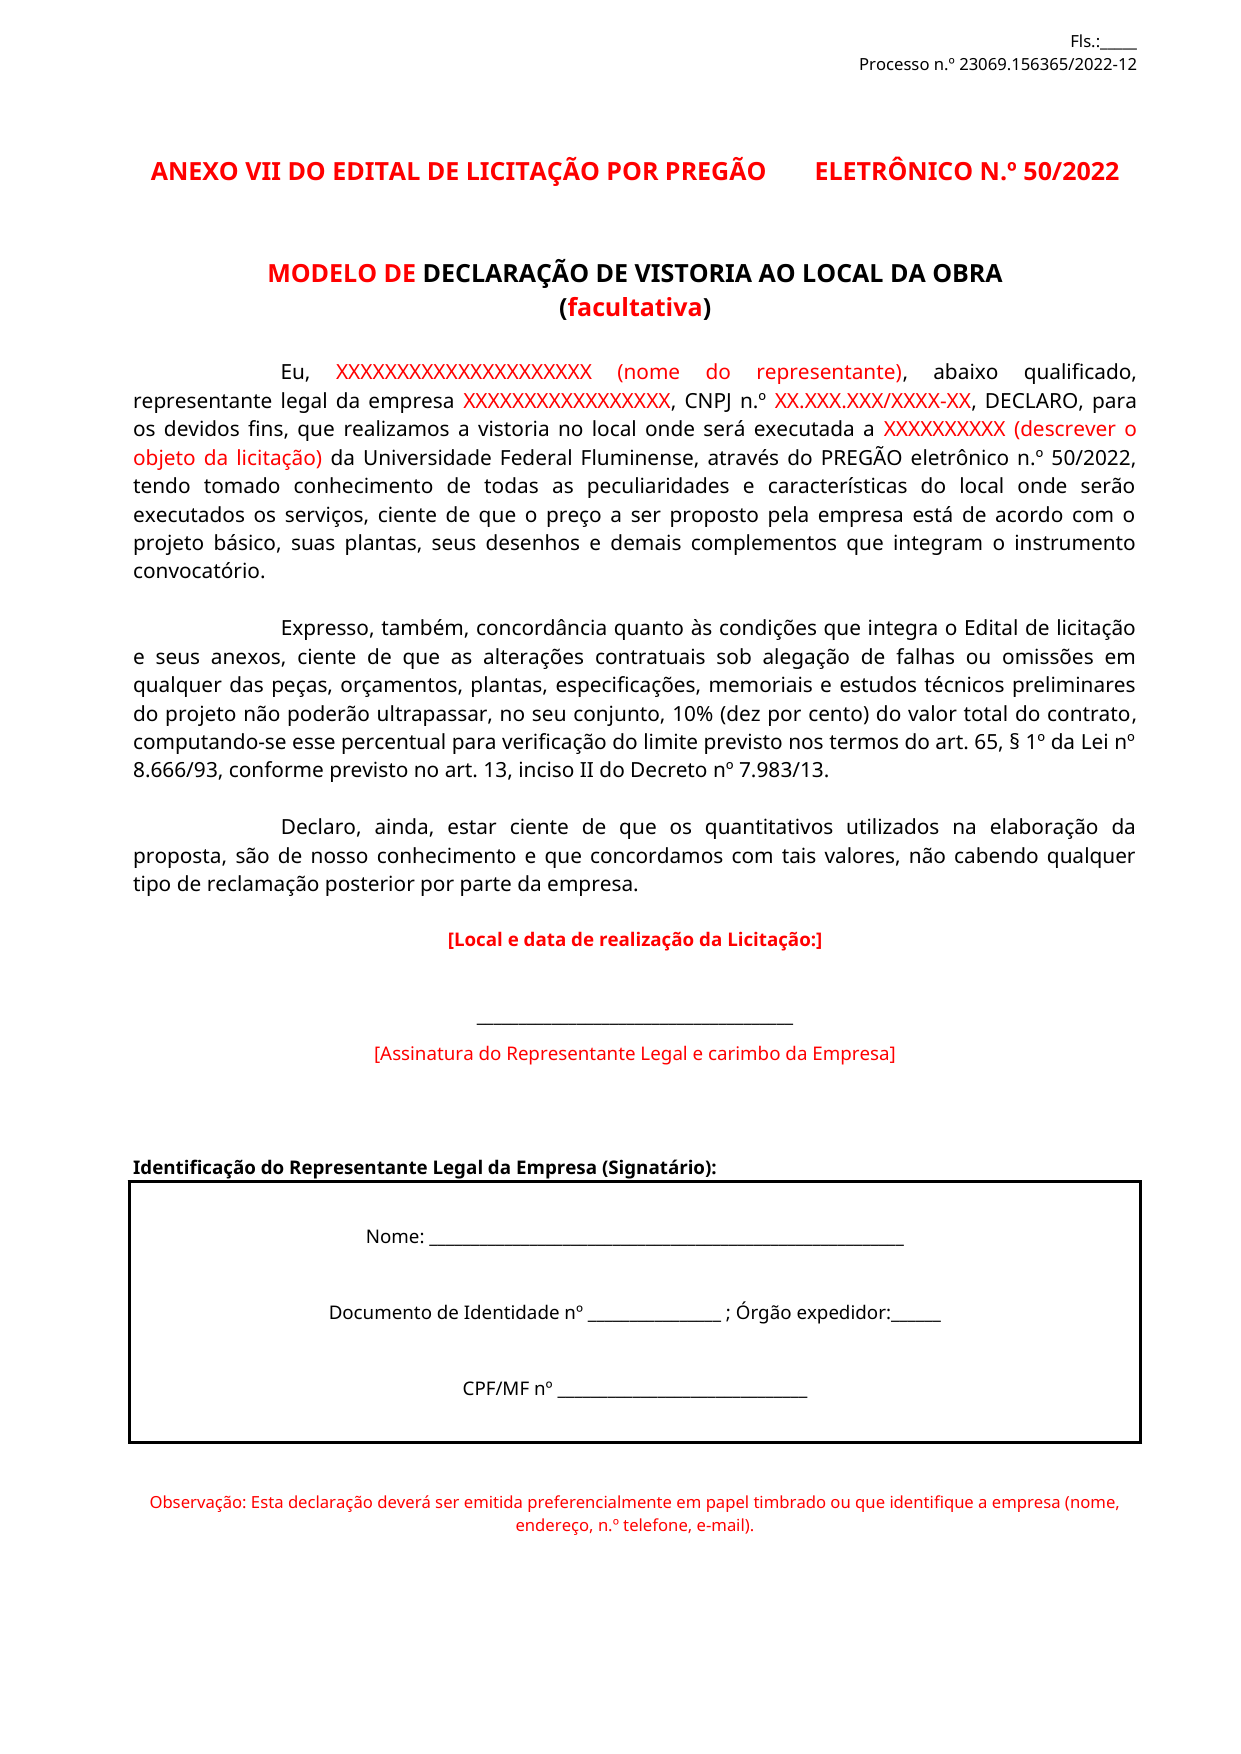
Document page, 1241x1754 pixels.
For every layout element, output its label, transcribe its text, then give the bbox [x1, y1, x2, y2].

text Eu, XXXXXXXXXXXXXXXXXXXXX (nome do representante), abaixo qualificado, representante legal da empresa XXXXXXXXXXXXXXXXX, CNPJ n.º XX.XXX.XXX/XXXX-XX, DECLARO, para os devidos fins, que realizamos a vistoria no local onde será executada a XXXXXXXXXX (descrever o objeto da licitação) da Universidade Federal Fluminense, através do PREGÃO eletrônico n.º 50/2022, tendo tomado conhecimento de todas as peculiaridades e características do local onde serão executados os serviços, ciente de que o preço a ser proposto pela empresa está de acordo com o projeto básico, suas plantas, seus desenhos e demais complementos que integram o instrumento convocatório. [133, 357, 1137, 585]
text Identificação do Representante Legal da Empresa (Signatário): [133, 1154, 1137, 1180]
text [Local e data de realização da Licitação:] [133, 926, 1137, 952]
text ANEXO VII DO EDITAL DE LICITAÇÃO POR PREGÃO ELETRÔNICO N.º 50/2022 [133, 153, 1137, 187]
text ______________________________________ [133, 1002, 1137, 1028]
text MODELO DE DECLARAÇÃO DE VISTORIA AO LOCAL DA OBRA [133, 255, 1137, 289]
text (facultativa) [133, 289, 1137, 323]
text [Assinatura do Representante Legal e carimbo da Empresa] [133, 1040, 1137, 1066]
text Nome: _________________________________________________________ [131, 1218, 1139, 1249]
text Documento de Identidade nº ________________ ; Órgão expedidor:______ [131, 1294, 1139, 1325]
text Observação: Esta declaração deverá ser emitida preferencialmente em papel timbrado ou que identifique a empresa (nome, endereço, n.º telefone, e-mail). [133, 1491, 1137, 1536]
text Expresso, também, concordância quanto às condições que integra o Edital de licitação e seus anexos, ciente de que as alterações contratuais sob alegação de falhas ou omissões em qualquer das peças, orçamentos, plantas, especificações, memoriais e estudos técnicos preliminares do projeto não poderão ultrapassar, no seu conjunto, 10% (dez por cento) do valor total do contrato, computando-se esse percentual para verificação do limite previsto nos termos do art. 65, § 1º da Lei nº 8.666/93, conforme previsto no art. 13, inciso II do Decreto nº 7.983/13. [133, 613, 1137, 784]
text CPF/MF nº ______________________________ [131, 1370, 1139, 1401]
text Declaro, ainda, estar ciente de que os quantitativos utilizados na elaboração da proposta, são de nosso conhecimento e que concordamos com tais valores, não cabendo qualquer tipo de reclamação posterior por parte da empresa. [133, 812, 1137, 898]
